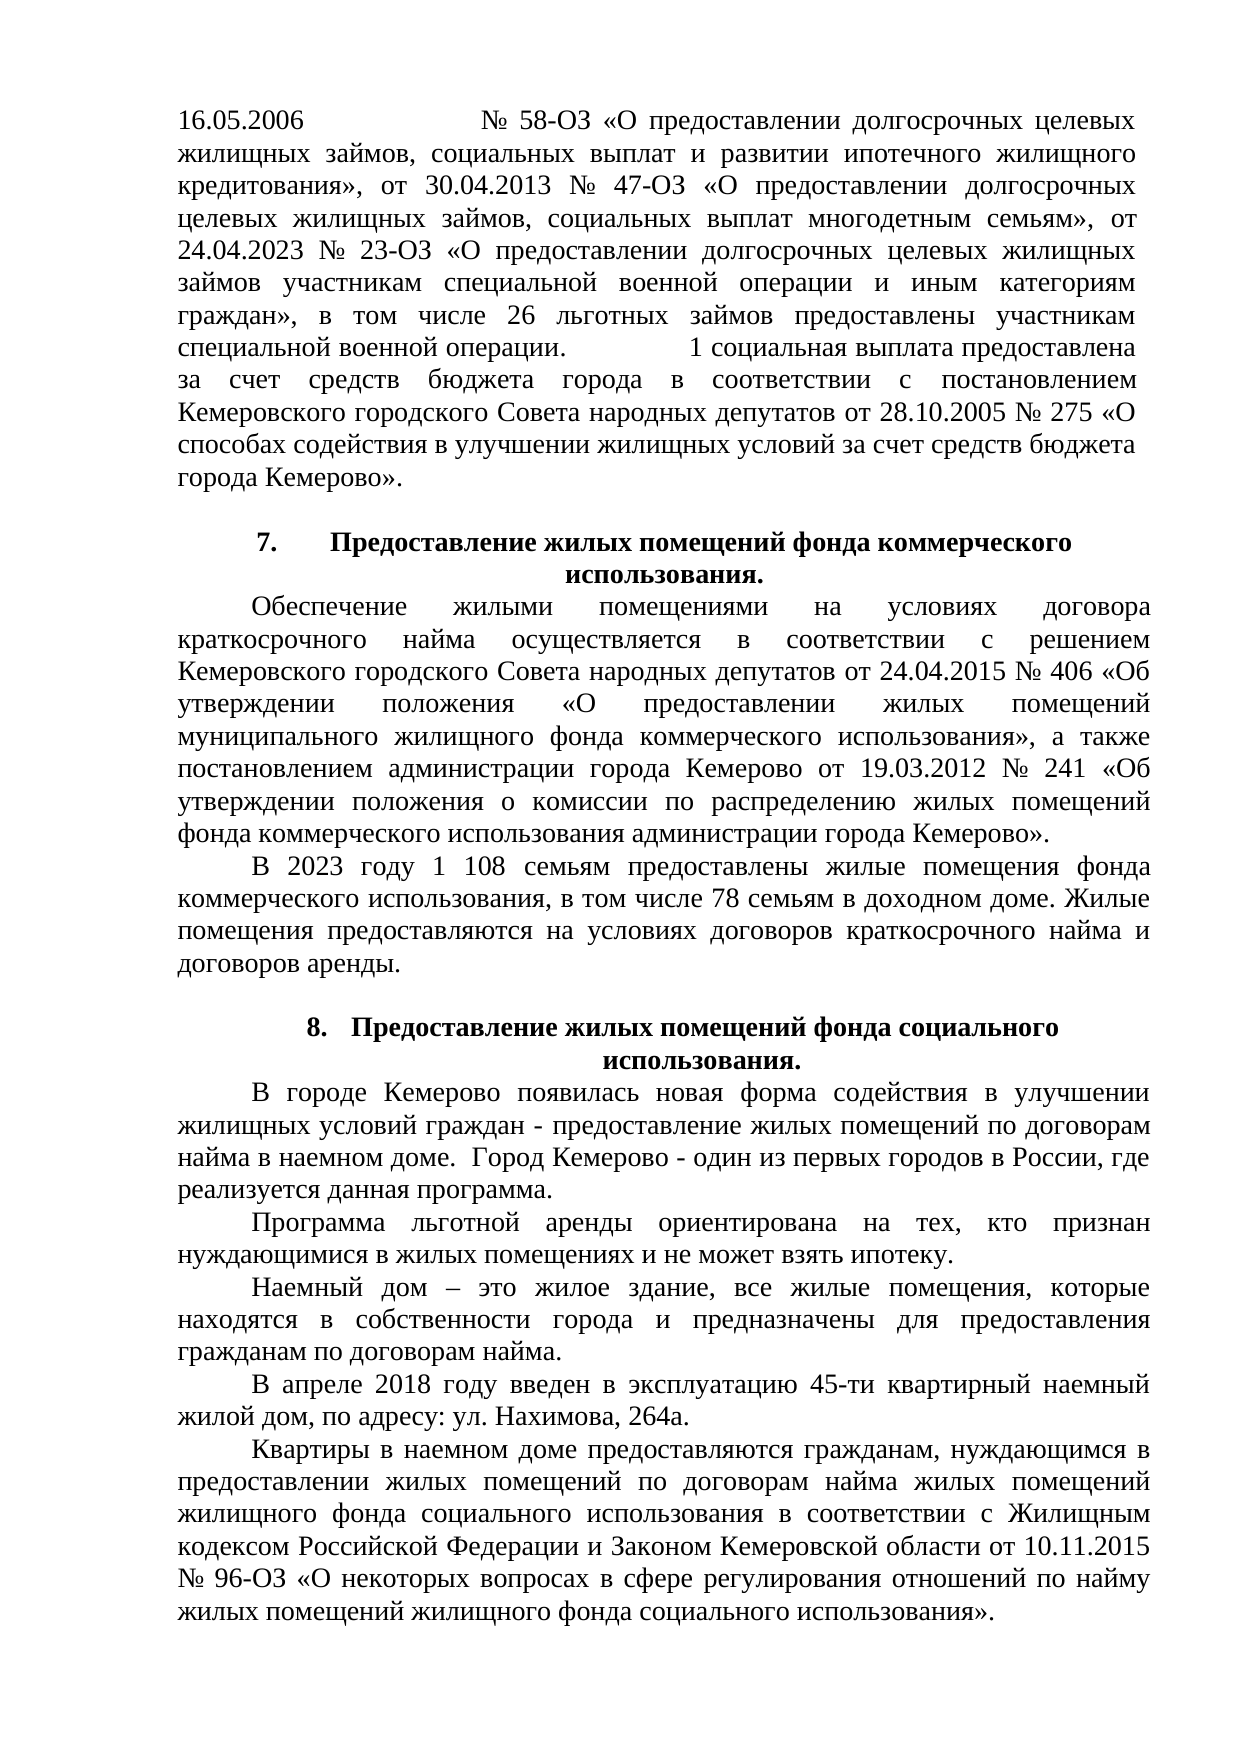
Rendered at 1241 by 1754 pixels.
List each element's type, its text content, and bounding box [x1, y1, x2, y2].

text Наемный дом – это жилое здание, все жилые помещения, которые находятся в собственности города и предназначены для предоставления гражданам по договорам найма. [177, 1270, 1152, 1367]
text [177, 103, 1137, 492]
text Обеспечение жилыми помещениями на условиях договора краткосрочного найма осуществляется в соответствии с решением Кемеровского городского Совета народных депутатов от 24.04.2015 № 406 «Об утверждении положения «О предоставлении жилых помещений муниципального жилищного фонда коммерческого использования», а также постановлением администрации города Кемерово от 19.03.2012 № 241 «Об утверждении положения о комиссии по распределению жилых помещений фонда коммерческого использования администрации города Кемерово». [177, 589, 1152, 848]
text В городе Кемерово появилась новая форма содействия в улучшении жилищных условий граждан - предоставление жилых помещений по договорам найма в наемном доме. Город Кемерово - один из первых городов в России, где реализуется данная программа. [177, 1075, 1152, 1205]
text В апреле 2018 году введен в эксплуатацию 45-ти квартирный наемный жилой дом, по адресу: ул. Нахимова, 264а. [177, 1367, 1152, 1432]
text Программа льготной аренды ориентирована на тех, кто признан нуждающимися в жилых помещениях и не может взять ипотеку. [177, 1205, 1152, 1270]
list Предоставление жилых помещений фонда коммерческого использования. [177, 524, 1152, 589]
list Предоставление жилых помещений фонда социального использования. [215, 1011, 1152, 1075]
text Квартиры в наемном доме предоставляются гражданам, нуждающимся в предоставлении жилых помещений по договорам найма жилых помещений жилищного фонда социального использования в соответствии с Жилищным кодексом Российской Федерации и Законом Кемеровской области от 10.11.2015 № 96-ОЗ «О некоторых вопросах в сфере регулирования отношений по найму жилых помещений жилищного фонда социального использования». [177, 1432, 1152, 1626]
text В 2023 году 1 108 семьям предоставлены жилые помещения фонда коммерческого использования, в том числе 78 семьям в доходном доме. Жилые помещения предоставляются на условиях договоров краткосрочного найма и договоров аренды. [177, 848, 1152, 978]
